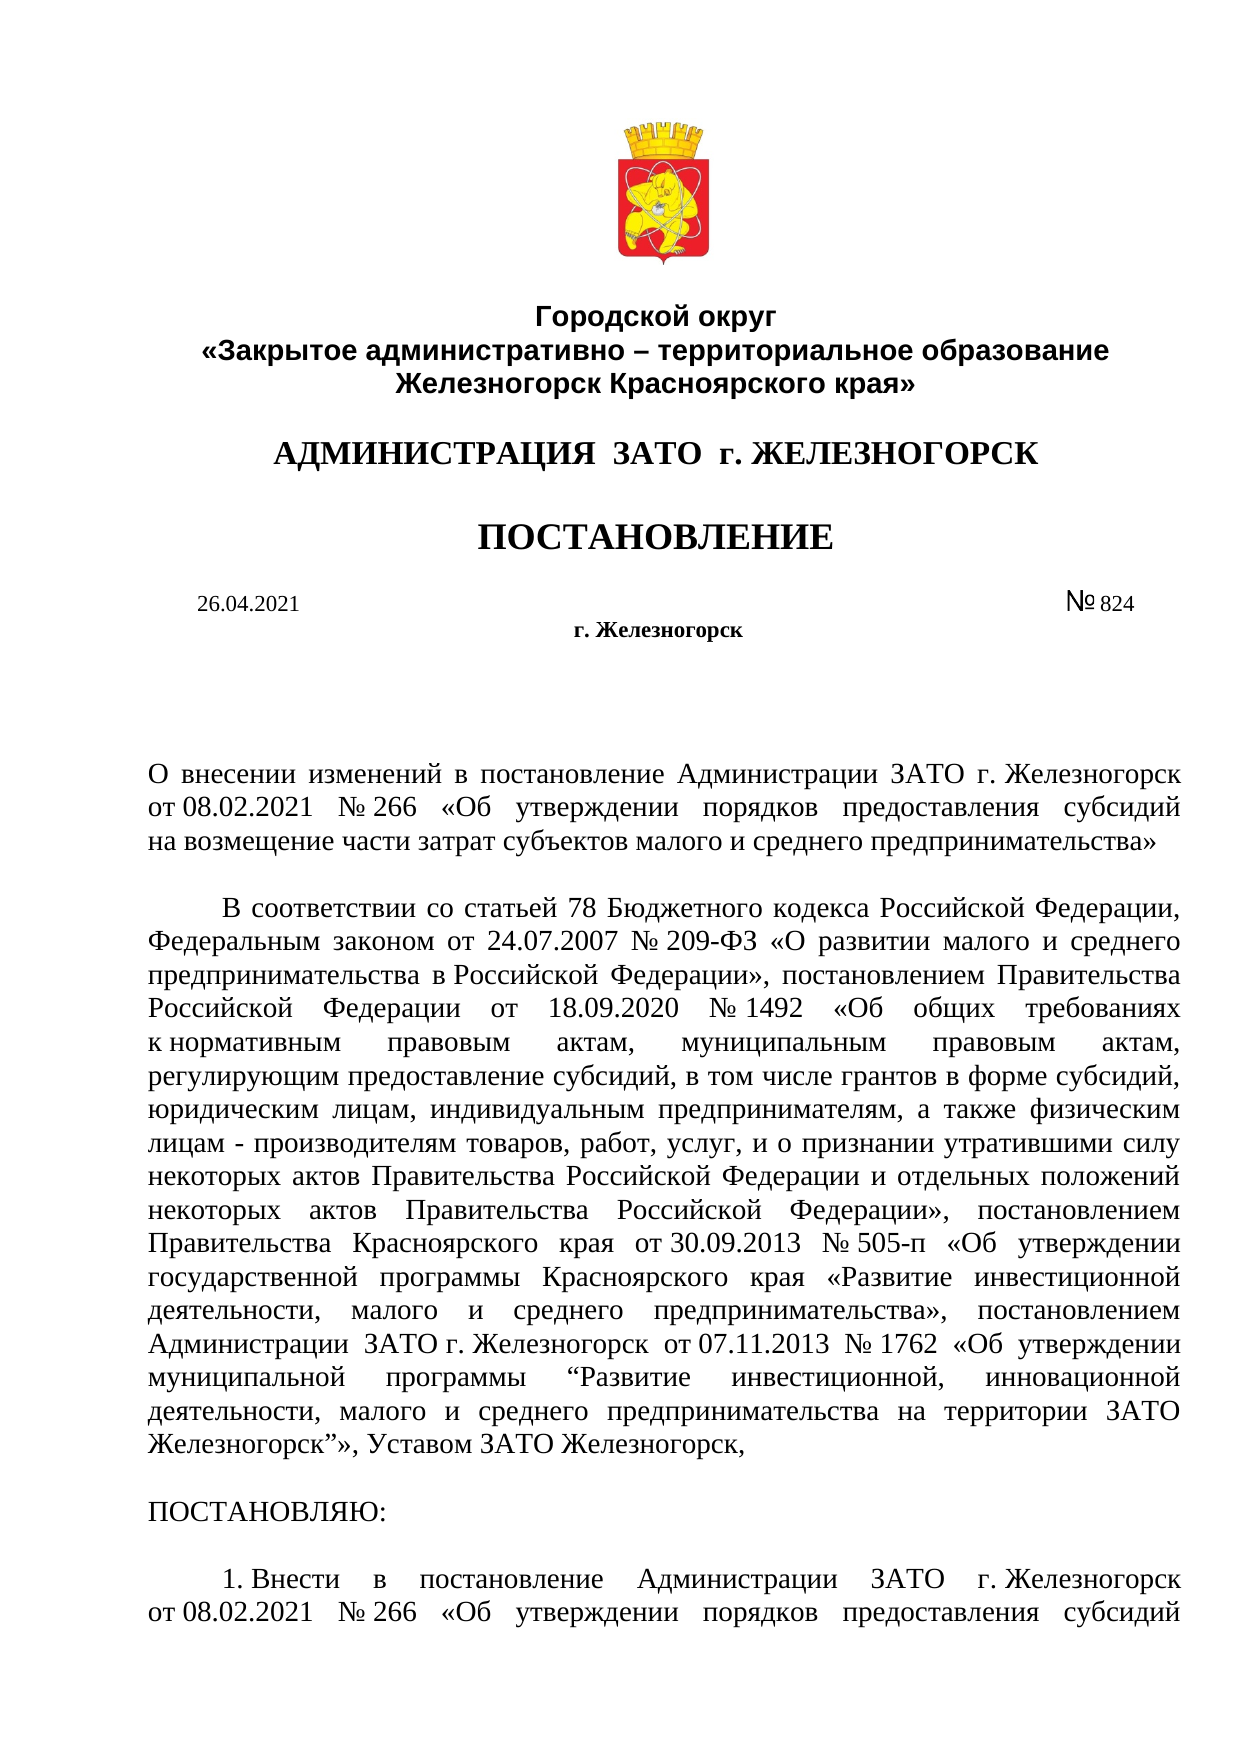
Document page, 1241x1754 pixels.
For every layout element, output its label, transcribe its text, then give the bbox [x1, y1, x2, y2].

text О внесении изменений в постановление Администрации ЗАТО г. Железногорск от 08.02.2021 № 266 «Об утверждении порядков предоставления субсидий на возмещение части затрат субъектов малого и среднего предпринимательства» [148, 756, 1181, 856]
text ПОСТАНОВЛЯЮ: [148, 1494, 1181, 1527]
text г. Железногорск [139, 616, 1177, 642]
text ПОСТАНОВЛЕНИЕ [139, 514, 1172, 558]
text В соответствии со статьей 78 Бюджетного кодекса Российской Федерации, Федеральным законом от 24.07.2007 № 209-ФЗ «О развитии малого и среднего предпринимательства в Российской Федерации», постановлением Правительства Российской Федерации от 18.09.2020 № 1492 «Об общих требованиях к нормативным правовым актам, муниципальным правовым актам, регулирующим предоставление субсидий, в том числе грантов в форме субсидий, юридическим лицам, индивидуальным предпринимателям, а также физическим лицам - производителям товаров, работ, услуг, и о признании утратившими силу некоторых актов Правительства Российской Федерации и отдельных положений некоторых актов Правительства Российской Федерации», постановлением Правительства Красноярского края от 30.09.2013 № 505-п «Об утверждении государственной программы Красноярского края «Развитие инвестиционной деятельности, малого и среднего предпринимательства», постановлением Администрации ЗАТО г. Железногорск от 07.11.2013 № 1762 «Об утверждении муниципальной программы “Развитие инвестиционной, инновационной деятельности, малого и среднего предпринимательства на территории ЗАТО Железногорск”», Уставом ЗАТО Железногорск, [148, 890, 1181, 1460]
text АДМИНИСТРАЦИЯ ЗАТО г. ЖЕЛЕЗНОГОРСК [139, 433, 1172, 471]
text Городской округ «Закрытое административно – территориальное образование Железногорск Красноярского края» [139, 299, 1172, 399]
picture [614, 118, 715, 265]
text 26.04.2021 824 [139, 589, 1177, 616]
